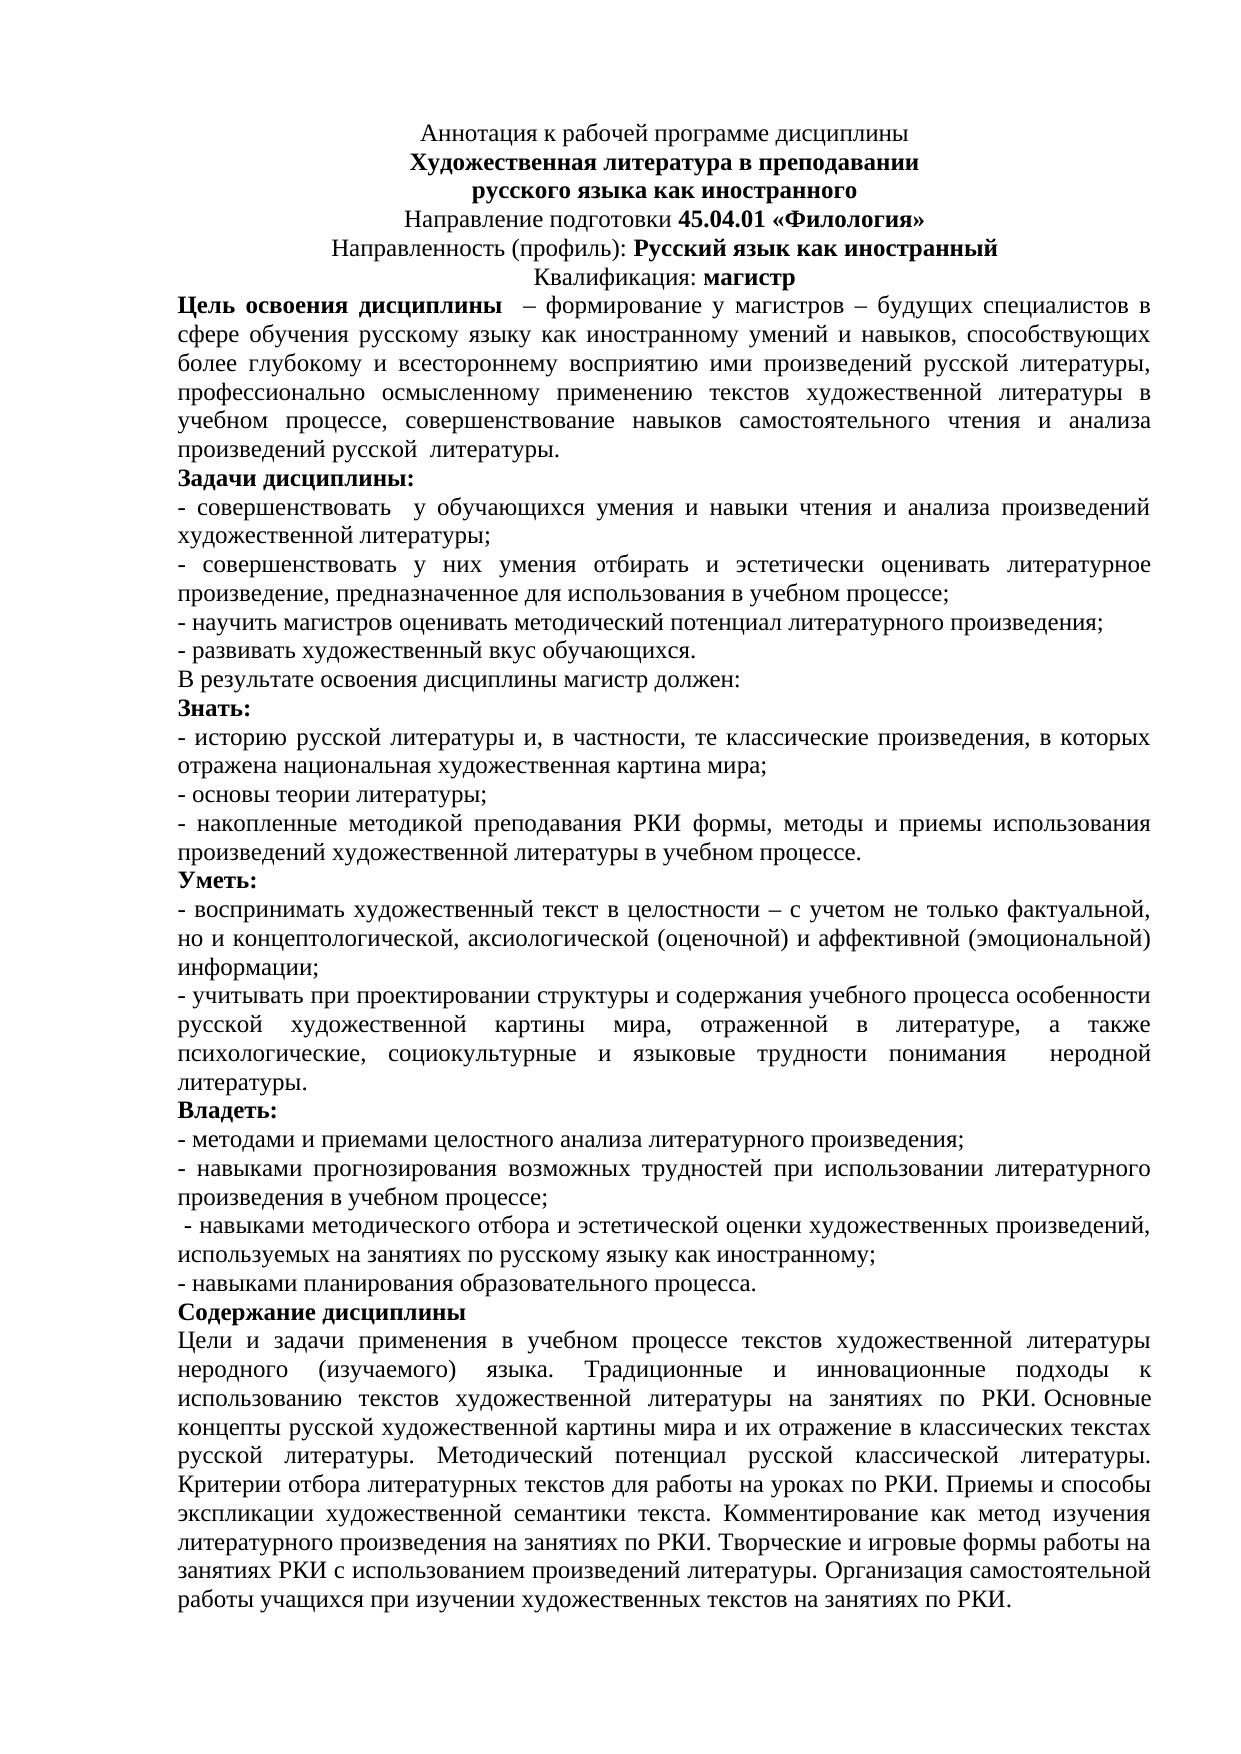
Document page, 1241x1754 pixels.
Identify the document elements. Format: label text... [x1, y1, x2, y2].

text Задачи дисциплины: [177, 463, 1152, 492]
text - совершенствовать у них умения отбирать и эстетически оценивать литературное произведение, предназначенное для использования в учебном процессе; [177, 549, 1152, 607]
text - методами и приемами целостного анализа литературного произведения; [177, 1124, 1152, 1153]
text Аннотация к рабочей программе дисциплины [177, 118, 1152, 147]
text - навыками прогнозирования возможных трудностей при использовании литературного произведения в учебном процессе; [177, 1153, 1152, 1211]
text Цель освоения дисциплины – формирование у магистров – будущих специалистов в сфере обучения русскому языку как иностранному умений и навыков, способствующих более глубокому и всестороннему восприятию ими произведений русской литературы, профессионально осмысленному применению текстов художественной литературы в учебном процессе, совершенствование навыков самостоятельного чтения и анализа произведений русской литературы. [177, 291, 1152, 463]
text Уметь: [177, 866, 1152, 894]
text - совершенствовать у обучающихся умения и навыки чтения и анализа произведений художественной литературы; [177, 492, 1152, 549]
text Художественная литература в преподавании [177, 147, 1152, 176]
text Владеть: [177, 1096, 1152, 1124]
text - историю русской литературы и, в частности, те классические произведения, в которых отражена национальная художественная картина мира; [177, 722, 1152, 779]
text - воспринимать художественный текст в целостности – с учетом не только фактуальной, но и концептологической, аксиологической (оценочной) и аффективной (эмоциональной) информации; [177, 894, 1152, 981]
text Направление подготовки 45.04.01 «Филология» [177, 204, 1152, 233]
text - накопленные методикой преподавания РКИ формы, методы и приемы использования произведений художественной литературы в учебном процессе. [177, 808, 1152, 866]
text Квалификация: магистр [177, 262, 1152, 291]
text - научить магистров оценивать методический потенциал литературного произведения; [177, 607, 1152, 636]
text - развивать художественный вкус обучающихся. [177, 636, 1152, 664]
text - основы теории литературы; [177, 779, 1152, 808]
text Знать: [177, 693, 1152, 722]
text - учитывать при проектировании структуры и содержания учебного процесса особенности русской художественной картины мира, отраженной в литературе, а также психологические, социокультурные и языковые трудности понимания неродной литературы. [177, 981, 1152, 1096]
text В результате освоения дисциплины магистр должен: [177, 664, 1152, 693]
text - навыками методического отбора и эстетической оценки художественных произведений, используемых на занятиях по русскому языку как иностранному; [177, 1211, 1152, 1268]
text Содержание дисциплины [177, 1297, 1152, 1326]
text - навыками планирования образовательного процесса. [177, 1268, 1152, 1297]
text русского языка как иностранного [177, 176, 1152, 204]
text Цели и задачи применения в учебном процессе текстов художественной литературы неродного (изучаемого) языка. Традиционные и инновационные подходы к использованию текстов художественной литературы на занятиях по РКИ. Основные концепты русской художественной картины мира и их отражение в классических текстах русской литературы. Методический потенциал русской классической литературы. Критерии отбора литературных текстов для работы на уроках по РКИ. Приемы и способы экспликации художественной семантики текста. Комментирование как метод изучения литературного произведения на занятиях по РКИ. Творческие и игровые формы работы на занятиях РКИ с использованием произведений литературы. Организация самостоятельной работы учащихся при изучении художественных текстов на занятиях по РКИ. [177, 1326, 1152, 1613]
text Направленность (профиль): Русский язык как иностранный [177, 233, 1152, 262]
